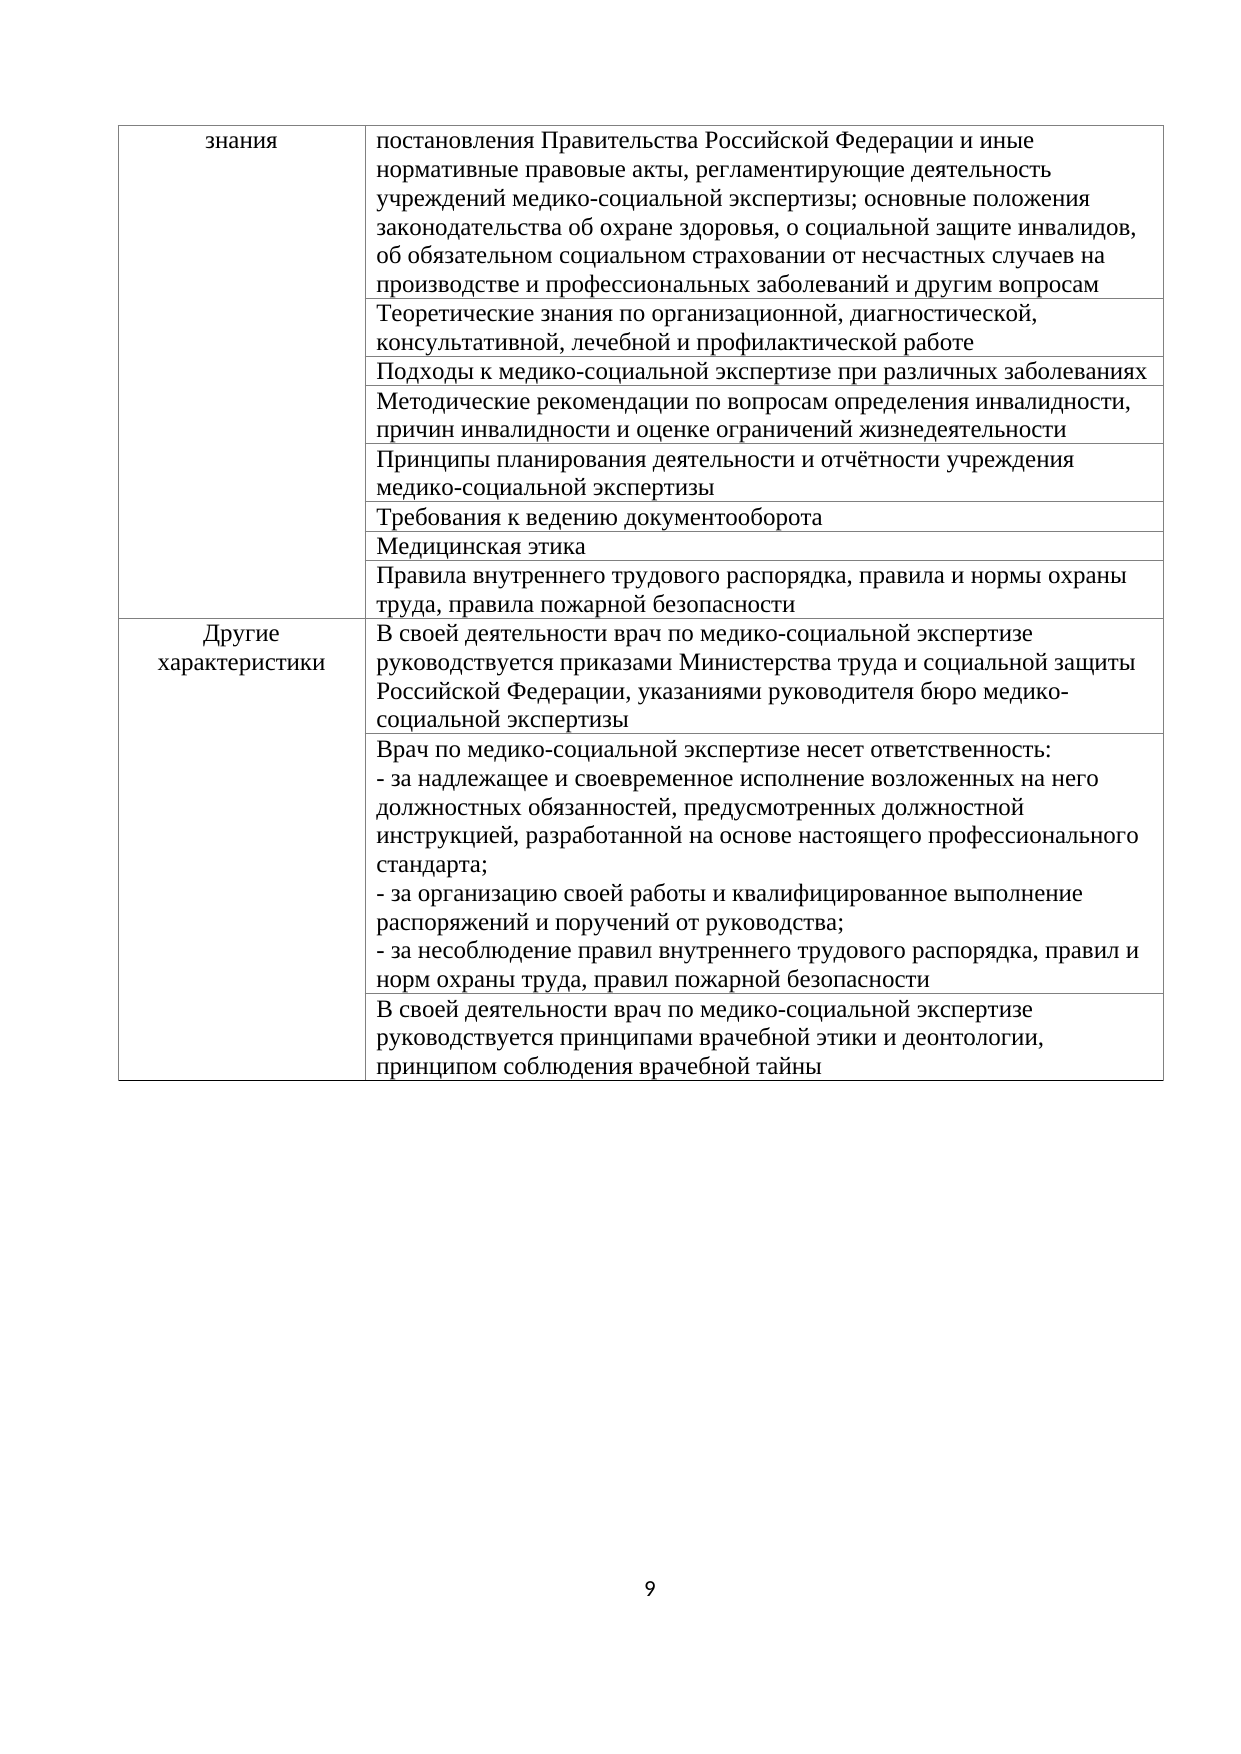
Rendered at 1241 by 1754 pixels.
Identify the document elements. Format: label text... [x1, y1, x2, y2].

table_cell Медицинская этика [366, 532, 1163, 560]
table_cell Другие характеристики [119, 619, 365, 1080]
table_cell Подходы к медико-социальной экспертизе при различных заболеваниях [366, 357, 1163, 385]
table_cell Теоретические знания по организационной, диагностической, консультативной, лечебной и профилактической работе [366, 299, 1163, 356]
table_cell Принципы планирования деятельности и отчётности учреждения медико-социальной экспертизы [366, 444, 1163, 501]
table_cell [366, 126, 1163, 298]
table_cell Требования к ведению документооборота [366, 502, 1163, 531]
table_cell В своей деятельности врач по медико-социальной экспертизе руководствуется приказами Министерства труда и социальной защиты Российской Федерации, указаниями руководителя бюро медико-социальной экспертизы [366, 619, 1163, 733]
table_cell В своей деятельности врач по медико-социальной экспертизе руководствуется принципами врачебной этики и деонтологии, принципом соблюдения врачебной тайны [366, 994, 1163, 1080]
table_cell Правила внутреннего трудового распорядка, правила и нормы охраны труда, правила пожарной безопасности [366, 561, 1163, 618]
table_cell Врач по медико-социальной экспертизе несет ответственность: - за надлежащее и своевременное исполнение возложенных на него должностных обязанностей, предусмотренных должностной инструкцией, разработанной на основе настоящего профессионального стандарта; - за организацию своей работы и квалифицированное выполнение распоряжений и поручений от руководства; - за несоблюдение правил внутреннего трудового распорядка, правил и норм охраны труда, правил пожарной безопасности [366, 734, 1163, 993]
table_cell Необходимые знания [119, 126, 365, 618]
table_cell Методические рекомендации по вопросам определения инвалидности, причин инвалидности и оценке ограничений жизнедеятельности [366, 386, 1163, 443]
